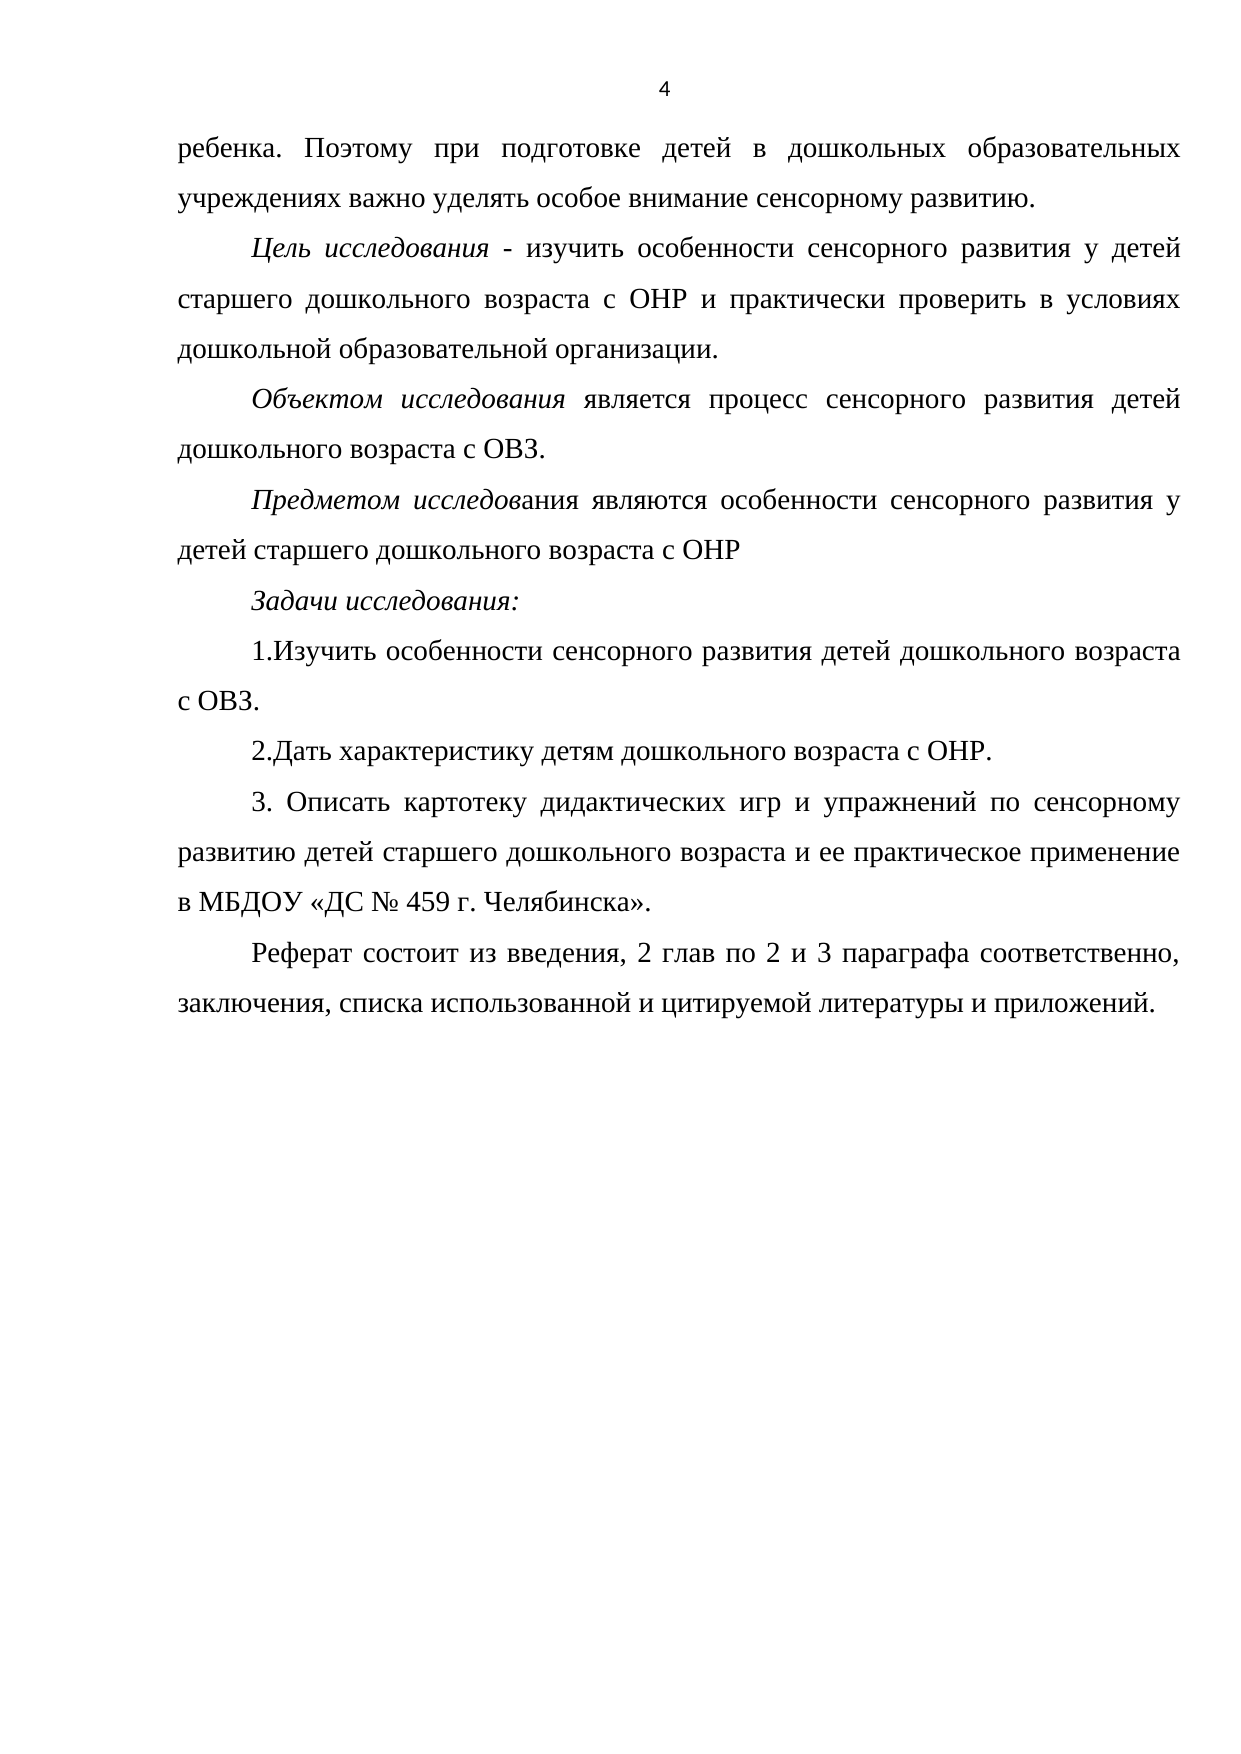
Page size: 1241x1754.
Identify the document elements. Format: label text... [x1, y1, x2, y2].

text Реферат состоит из введения, 2 глав по 2 и 3 параграфа соответственно, заключения, списка использованной и цитируемой литературы и приложений. [177, 935, 1181, 1019]
text 2.Дать характеристику детям дошкольного возраста с ОНР. [177, 733, 1181, 767]
text 3. Описать картотеку дидактических игр и упражнений по сенсорному развитию детей старшего дошкольного возраста и ее практическое применение в МБДОУ «ДС № 459 г. Челябинска». [177, 784, 1181, 918]
text 1.Изучить особенности сенсорного развития детей дошкольного возраста с ОВЗ. [177, 633, 1181, 717]
text Задачи исследования: [177, 583, 1181, 616]
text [177, 130, 1181, 214]
text Объектом исследования является процесс сенсорного развития детей дошкольного возраста с ОВЗ. [177, 381, 1181, 465]
text Предметом исследования являются особенности сенсорного развития у детей старшего дошкольного возраста с ОНР [177, 482, 1181, 566]
text Цель исследования - изучить особенности сенсорного развития у детей старшего дошкольного возраста с ОНР и практически проверить в условиях дошкольной образовательной организации. [177, 230, 1181, 364]
